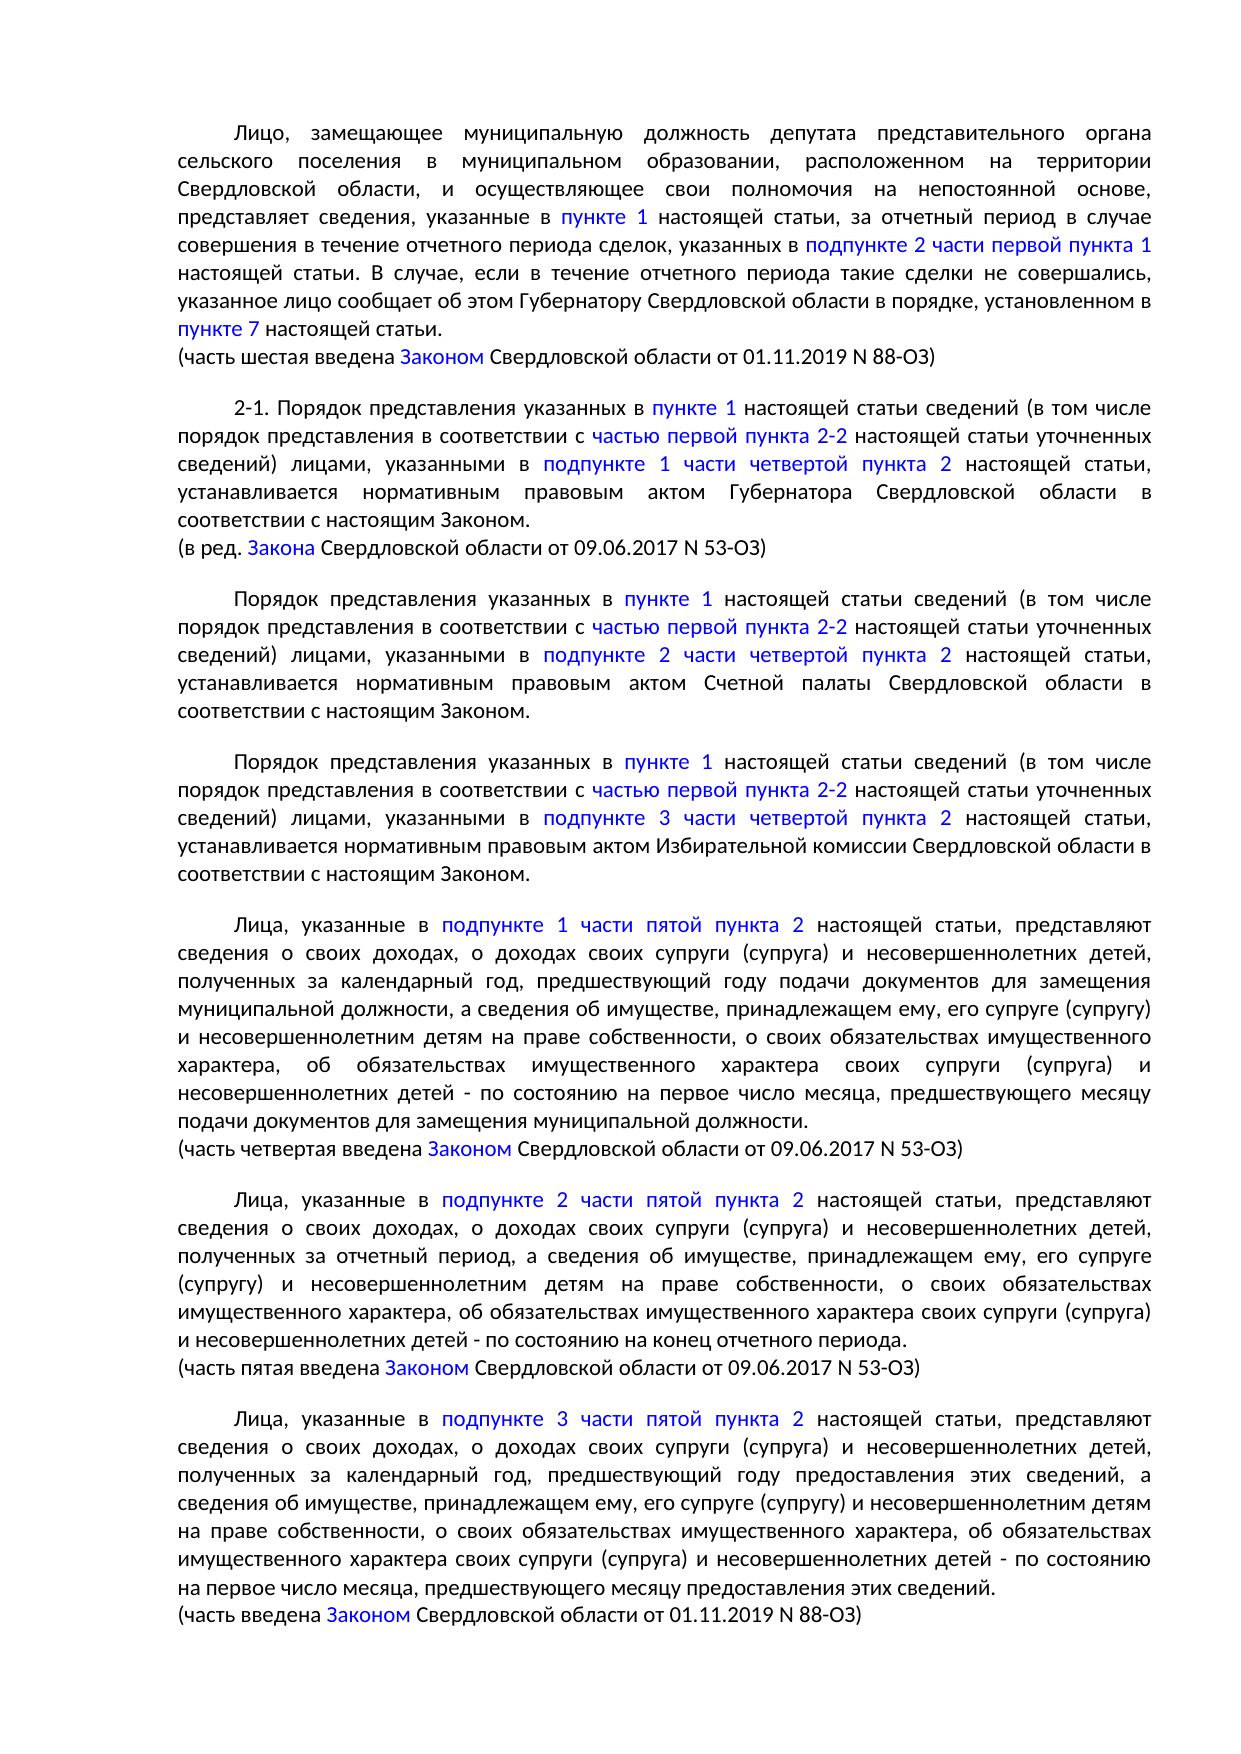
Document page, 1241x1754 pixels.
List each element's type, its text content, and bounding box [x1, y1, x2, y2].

text (часть введена Законом Свердловской области от 01.11.2019 N 88-ОЗ) [177, 1601, 1152, 1629]
text 2-1. Порядок представления указанных в пункте 1 настоящей статьи сведений (в том числе порядок представления в соответствии с частью первой пункта 2-2 настоящей статьи уточненных сведений) лицами, указанными в подпункте 1 части четвертой пункта 2 настоящей статьи, устанавливается нормативным правовым актом Губернатора Свердловской области в соответствии с настоящим Законом. [177, 393, 1152, 533]
text Порядок представления указанных в пункте 1 настоящей статьи сведений (в том числе порядок представления в соответствии с частью первой пункта 2-2 настоящей статьи уточненных сведений) лицами, указанными в подпункте 2 части четвертой пункта 2 настоящей статьи, устанавливается нормативным правовым актом Счетной палаты Свердловской области в соответствии с настоящим Законом. [177, 584, 1152, 724]
text Лицо, замещающее муниципальную должность депутата представительного органа сельского поселения в муниципальном образовании, расположенном на территории Свердловской области, и осуществляющее свои полномочия на непостоянной основе, представляет сведения, указанные в пункте 1 настоящей статьи, за отчетный период в случае совершения в течение отчетного периода сделок, указанных в подпункте 2 части первой пункта 1 настоящей статьи. В случае, если в течение отчетного периода такие сделки не совершались, указанное лицо сообщает об этом Губернатору Свердловской области в порядке, установленном в пункте 7 настоящей статьи. [177, 118, 1152, 342]
text (часть шестая введена Законом Свердловской области от 01.11.2019 N 88-ОЗ) [177, 342, 1152, 370]
text Лица, указанные в подпункте 1 части пятой пункта 2 настоящей статьи, представляют сведения о своих доходах, о доходах своих супруги (супруга) и несовершеннолетних детей, полученных за календарный год, предшествующий году подачи документов для замещения муниципальной должности, а сведения об имуществе, принадлежащем ему, его супруге (супругу) и несовершеннолетним детям на праве собственности, о своих обязательствах имущественного характера, об обязательствах имущественного характера своих супруги (супруга) и несовершеннолетних детей - по состоянию на первое число месяца, предшествующего месяцу подачи документов для замещения муниципальной должности. [177, 910, 1152, 1134]
text Лица, указанные в подпункте 3 части пятой пункта 2 настоящей статьи, представляют сведения о своих доходах, о доходах своих супруги (супруга) и несовершеннолетних детей, полученных за календарный год, предшествующий году предоставления этих сведений, а сведения об имуществе, принадлежащем ему, его супруге (супругу) и несовершеннолетним детям на праве собственности, о своих обязательствах имущественного характера, об обязательствах имущественного характера своих супруги (супруга) и несовершеннолетних детей - по состоянию на первое число месяца, предшествующего месяцу предоставления этих сведений. [177, 1404, 1152, 1601]
text Лица, указанные в подпункте 2 части пятой пункта 2 настоящей статьи, представляют сведения о своих доходах, о доходах своих супруги (супруга) и несовершеннолетних детей, полученных за отчетный период, а сведения об имуществе, принадлежащем ему, его супруге (супругу) и несовершеннолетним детям на праве собственности, о своих обязательствах имущественного характера, об обязательствах имущественного характера своих супруги (супруга) и несовершеннолетних детей - по состоянию на конец отчетного периода. [177, 1185, 1152, 1353]
text (часть четвертая введена Законом Свердловской области от 09.06.2017 N 53-ОЗ) [177, 1134, 1152, 1162]
text (в ред. Закона Свердловской области от 09.06.2017 N 53-ОЗ) [177, 533, 1152, 561]
text Порядок представления указанных в пункте 1 настоящей статьи сведений (в том числе порядок представления в соответствии с частью первой пункта 2-2 настоящей статьи уточненных сведений) лицами, указанными в подпункте 3 части четвертой пункта 2 настоящей статьи, устанавливается нормативным правовым актом Избирательной комиссии Свердловской области в соответствии с настоящим Законом. [177, 747, 1152, 887]
text (часть пятая введена Законом Свердловской области от 09.06.2017 N 53-ОЗ) [177, 1353, 1152, 1382]
